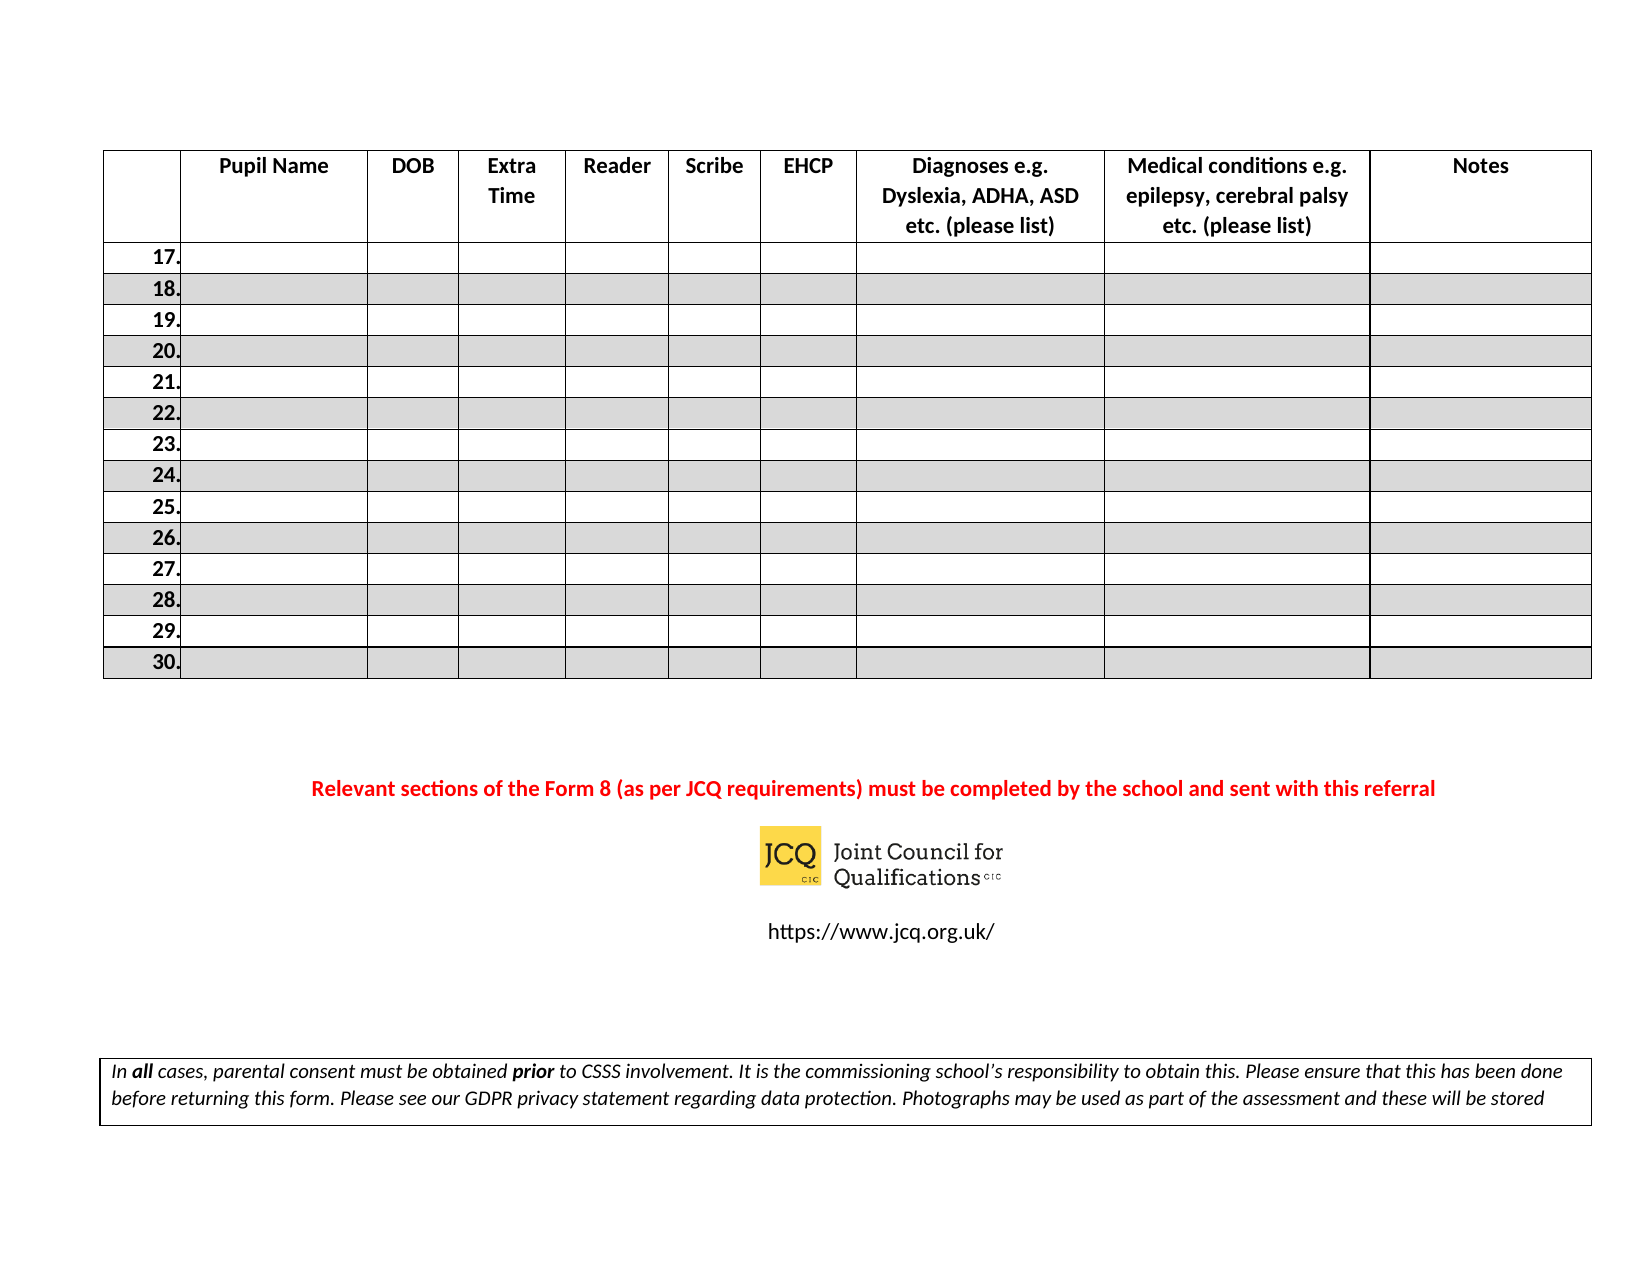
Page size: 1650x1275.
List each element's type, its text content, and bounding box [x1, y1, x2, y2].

text https://www.jcq.org.uk/ [262, 917, 1500, 945]
table_cell [1371, 398, 1591, 428]
table_cell [566, 492, 668, 522]
table_cell [181, 398, 367, 428]
table_cell [1105, 554, 1369, 584]
table_cell [566, 616, 668, 646]
table_cell [761, 367, 856, 397]
table_cell [857, 461, 1104, 491]
table_cell [1105, 648, 1369, 678]
table_cell [857, 554, 1104, 584]
table_cell [459, 554, 565, 584]
table_cell [669, 336, 760, 366]
table_cell [761, 398, 856, 428]
table_cell [104, 274, 180, 304]
table_cell [104, 461, 180, 491]
table_cell [1105, 398, 1369, 428]
table_cell [566, 305, 668, 335]
table_cell [459, 243, 565, 273]
table_cell [857, 585, 1104, 615]
table_cell [1105, 336, 1369, 366]
table_cell [368, 336, 458, 366]
table_cell [1371, 274, 1591, 304]
table_cell [566, 585, 668, 615]
table_cell [459, 523, 565, 553]
table_cell [857, 492, 1104, 522]
table_cell [368, 305, 458, 335]
table_cell [761, 461, 856, 491]
table_cell [181, 585, 367, 615]
table_cell [181, 523, 367, 553]
table_cell [669, 305, 760, 335]
table_cell [857, 523, 1104, 553]
table_cell [104, 398, 180, 428]
table_cell [566, 648, 668, 678]
table_cell [1371, 616, 1591, 646]
table_cell [1105, 523, 1369, 553]
table_cell [761, 305, 856, 335]
table_cell [368, 367, 458, 397]
table_cell [181, 554, 367, 584]
table_cell [368, 554, 458, 584]
table_cell [459, 274, 565, 304]
table_cell Medical conditions e.g. epilepsy, cerebral palsy etc. (please list) [1105, 151, 1369, 242]
text Relevant sections of the Form 8 (as per JCQ requirements) must be completed by the school and sent with this referral [262, 774, 1486, 802]
table_cell [761, 554, 856, 584]
table_cell [1371, 305, 1591, 335]
table_cell [368, 461, 458, 491]
table_cell [368, 616, 458, 646]
table_cell [1105, 367, 1369, 397]
table_cell Diagnoses e.g. Dyslexia, ADHA, ASD etc. (please list) [857, 151, 1104, 242]
table_cell [1371, 367, 1591, 397]
table_cell [669, 616, 760, 646]
table_cell [368, 274, 458, 304]
table_cell [181, 367, 367, 397]
table_cell [857, 616, 1104, 646]
table_cell [1371, 336, 1591, 366]
table_cell [181, 336, 367, 366]
table_cell [459, 585, 565, 615]
table_cell [669, 648, 760, 678]
table_cell DOB [368, 151, 458, 242]
table_cell [104, 523, 180, 553]
table_cell [669, 398, 760, 428]
table_cell [1371, 554, 1591, 584]
table_cell [857, 243, 1104, 273]
table_cell [368, 243, 458, 273]
table_cell [368, 492, 458, 522]
table_cell [1371, 461, 1591, 491]
table_cell [181, 616, 367, 646]
table_cell Pupil Name [181, 151, 367, 242]
table_cell [669, 554, 760, 584]
table_cell [761, 336, 856, 366]
table_cell [761, 523, 856, 553]
table_cell [104, 151, 180, 242]
table_cell Reader [566, 151, 668, 242]
table_cell [761, 616, 856, 646]
table_cell [857, 336, 1104, 366]
table_cell [1105, 305, 1369, 335]
table_cell [1105, 461, 1369, 491]
table_cell [566, 274, 668, 304]
table_cell [566, 243, 668, 273]
table_cell [566, 461, 668, 491]
table_cell [459, 616, 565, 646]
table_cell [459, 336, 565, 366]
table_cell [104, 648, 180, 678]
table_cell [1371, 523, 1591, 553]
table_cell Scribe [669, 151, 760, 242]
table_cell [104, 430, 180, 459]
table_cell [857, 274, 1104, 304]
table_cell [368, 523, 458, 553]
table_cell [104, 305, 180, 335]
table_cell [104, 243, 180, 273]
picture [759, 826, 1003, 903]
table_cell [669, 274, 760, 304]
table_cell [669, 430, 760, 459]
table_cell [761, 585, 856, 615]
table_cell [1371, 243, 1591, 273]
table_cell [566, 430, 668, 459]
table_cell [857, 398, 1104, 428]
table_cell Notes [1371, 151, 1591, 242]
table_cell [181, 461, 367, 491]
table_cell [761, 430, 856, 459]
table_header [101, 1059, 1591, 1124]
table_cell [368, 585, 458, 615]
table_cell [669, 585, 760, 615]
table_cell [104, 336, 180, 366]
table_cell [857, 305, 1104, 335]
table_cell [368, 648, 458, 678]
table_cell [566, 523, 668, 553]
table_cell [181, 648, 367, 678]
table_cell [669, 492, 760, 522]
table_cell [104, 492, 180, 522]
table_cell [181, 274, 367, 304]
table_cell [459, 430, 565, 459]
table_cell [857, 430, 1104, 459]
table_cell [566, 336, 668, 366]
table_cell [181, 492, 367, 522]
table_cell [669, 523, 760, 553]
table_cell [459, 648, 565, 678]
table_cell [857, 648, 1104, 678]
table_cell [669, 367, 760, 397]
table_cell [1371, 648, 1591, 678]
table_cell [566, 554, 668, 584]
table_cell [1105, 585, 1369, 615]
table_cell [104, 585, 180, 615]
table_cell [1105, 616, 1369, 646]
table_cell [368, 398, 458, 428]
table_cell [1371, 492, 1591, 522]
table_cell [1105, 492, 1369, 522]
table_cell [1371, 585, 1591, 615]
table_cell [1371, 430, 1591, 459]
table_cell [761, 648, 856, 678]
table_cell [1105, 430, 1369, 459]
table_cell [181, 430, 367, 459]
table_cell [181, 305, 367, 335]
table_cell [459, 461, 565, 491]
table_cell [459, 398, 565, 428]
table_cell [1105, 274, 1369, 304]
table_cell [181, 243, 367, 273]
table_cell [459, 305, 565, 335]
table_cell [566, 367, 668, 397]
table_cell Extra Time [459, 151, 565, 242]
table_cell [761, 243, 856, 273]
table_cell [459, 492, 565, 522]
table_cell [669, 243, 760, 273]
table_cell [104, 367, 180, 397]
table_cell [368, 430, 458, 459]
table_cell [1105, 243, 1369, 273]
table_cell [761, 492, 856, 522]
table_cell [459, 367, 565, 397]
table_cell [669, 461, 760, 491]
table_cell EHCP [761, 151, 856, 242]
table_cell [104, 554, 180, 584]
table_cell [104, 616, 180, 646]
table_cell [761, 274, 856, 304]
table_cell [566, 398, 668, 428]
table_cell [857, 367, 1104, 397]
